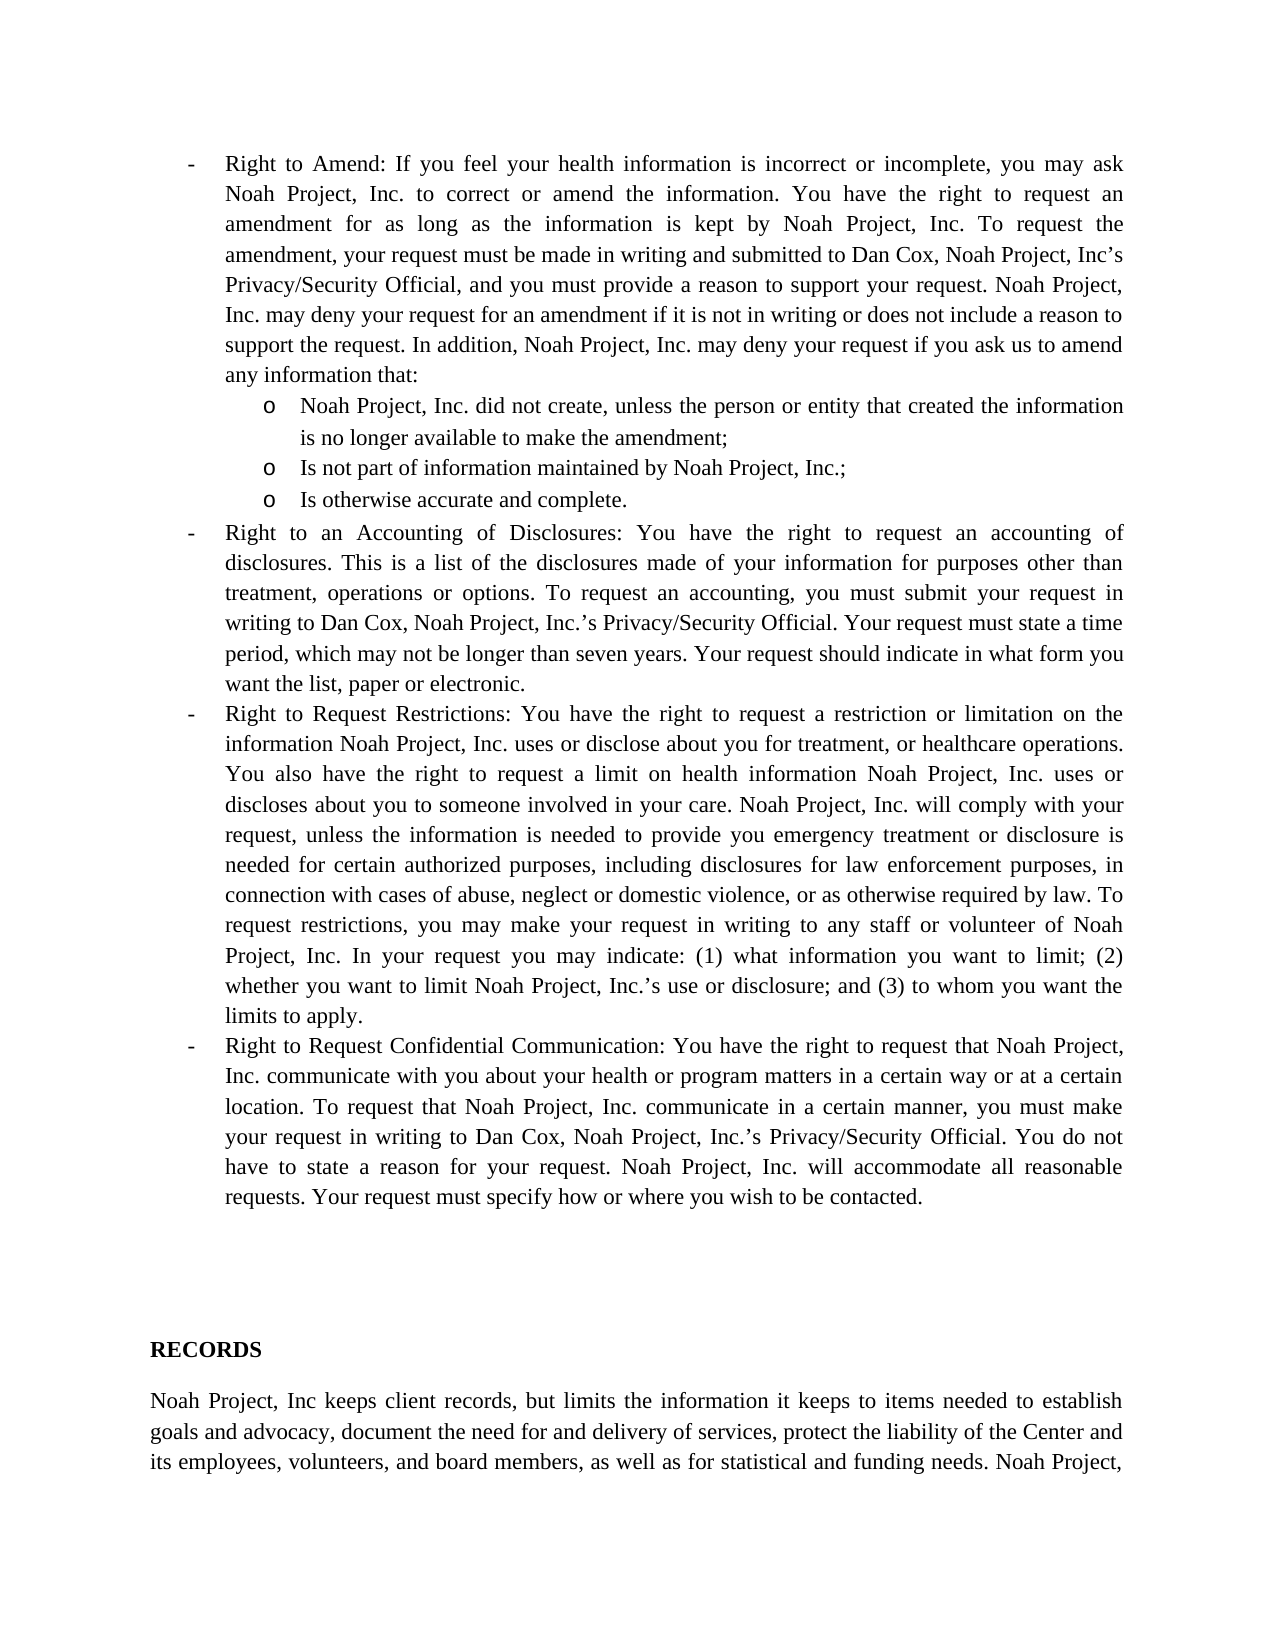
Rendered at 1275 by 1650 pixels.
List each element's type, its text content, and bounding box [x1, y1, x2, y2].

list Right to Amend: If you feel your health information is incorrect or incomplete, you may ask Noah Project, Inc. to correct or amend the information. You have the right to request an amendment for as long as the information is kept by Noah Project, Inc. To request the amendment, your request must be made in writing and submitted to Dan Cox, Noah Project, Inc’s Privacy/Security Official, and you must provide a reason to support your request. Noah Project, Inc. may deny your request for an amendment if it is not in writing or does not include a reason to support the request. In addition, Noah Project, Inc. may deny your request if you ask us to amend any information that: [187, 150, 1125, 388]
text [150, 1387, 1125, 1474]
list Right to Request Restrictions: You have the right to request a restriction or limitation on the information Noah Project, Inc. uses or disclose about you for treatment, or healthcare operations. You also have the right to request a limit on health information Noah Project, Inc. uses or discloses about you to someone involved in your care. Noah Project, Inc. will comply with your request, unless the information is needed to provide you emergency treatment or disclosure is needed for certain authorized purposes, including disclosures for law enforcement purposes, in connection with cases of abuse, neglect or domestic violence, or as otherwise required by law. To request restrictions, you may make your request in writing to any staff or volunteer of Noah Project, Inc. In your request you may indicate: (1) what information you want to limit; (2) whether you want to limit Noah Project, Inc.’s use or disclosure; and (3) to whom you want the limits to apply. [187, 700, 1125, 1028]
text RECORDS [150, 1336, 1125, 1363]
list Right to Request Confidential Communication: You have the right to request that Noah Project, Inc. communicate with you about your health or program matters in a certain way or at a certain location. To request that Noah Project, Inc. communicate in a certain manner, you must make your request in writing to Dan Cox, Noah Project, Inc.’s Privacy/Security Official. You do not have to state a reason for your request. Noah Project, Inc. will accommodate all reasonable requests. Your request must specify how or where you wish to be contacted. [187, 1032, 1125, 1210]
list Right to an Accounting of Disclosures: You have the right to request an accounting of disclosures. This is a list of the disclosures made of your information for purposes other than treatment, operations or options. To request an accounting, you must submit your request in writing to Dan Cox, Noah Project, Inc.’s Privacy/Security Official. Your request must state a time period, which may not be longer than seven years. Your request should indicate in what form you want the list, paper or electronic. [187, 519, 1125, 696]
list Is not part of information maintained by Noah Project, Inc.; [262, 454, 1125, 482]
list Noah Project, Inc. did not create, unless the person or entity that created the information is no longer available to make the amendment; [262, 392, 1125, 450]
list Is otherwise accurate and complete. [262, 486, 1125, 514]
